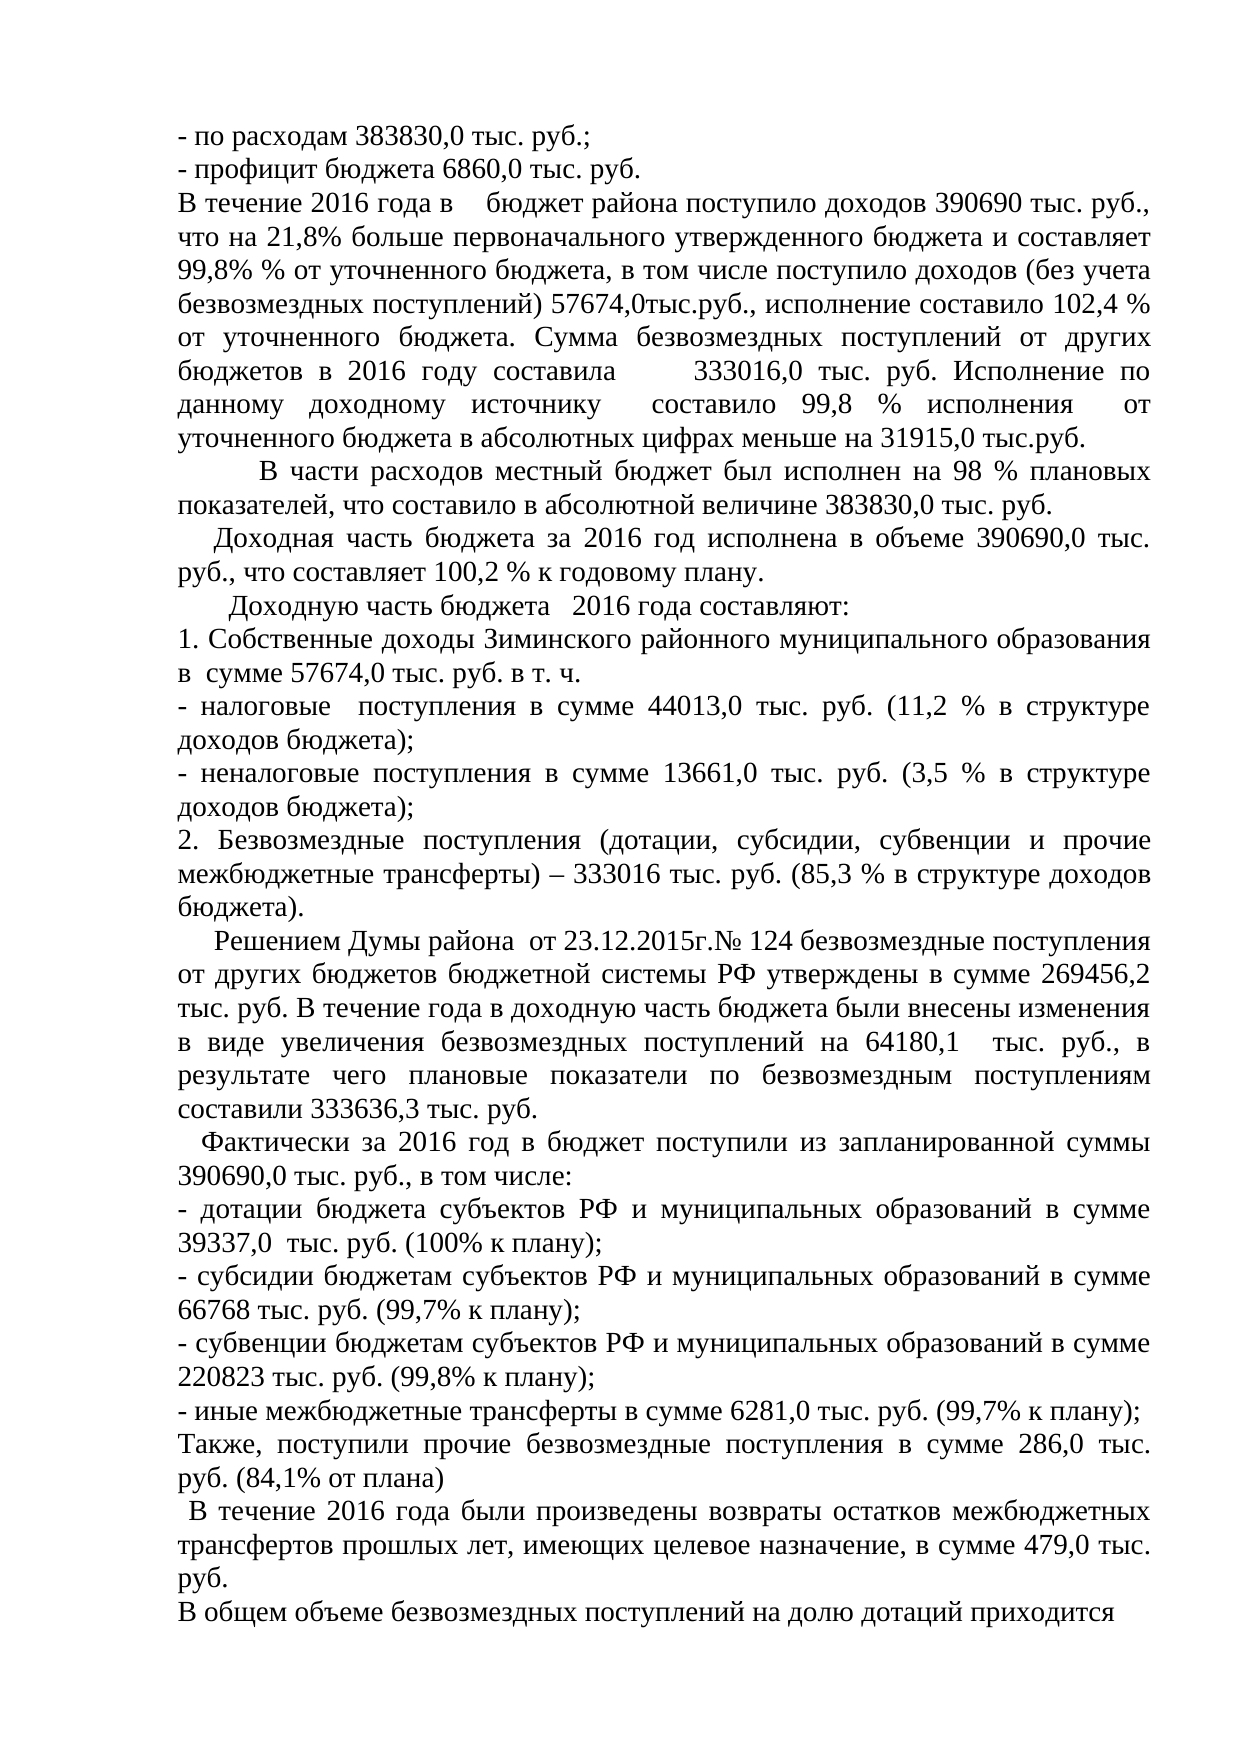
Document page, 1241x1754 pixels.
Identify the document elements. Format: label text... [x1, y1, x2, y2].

text 2. Безвозмездные поступления (дотации, субсидии, субвенции и прочие межбюджетные трансферты) – 333016 тыс. руб. (85,3 % в структуре доходов бюджета). [177, 822, 1152, 923]
text В части расходов местный бюджет был исполнен на 98 % плановых показателей, что составило в абсолютной величине 383830,0 тыс. руб. [177, 453, 1152, 521]
text В общем объеме безвозмездных поступлений на долю дотаций приходится [177, 1594, 1152, 1627]
text - субсидии бюджетам субъектов РФ и муниципальных образований в сумме 66768 тыс. руб. (99,7% к плану); [177, 1258, 1152, 1326]
text - иные межбюджетные трансферты в сумме 6281,0 тыс. руб. (99,7% к плану); [177, 1393, 1152, 1426]
text 1. Собственные доходы Зиминского районного муниципального образования в сумме 57674,0 тыс. руб. в т. ч. [177, 621, 1152, 688]
text Доходная часть бюджета за 2016 год исполнена в объеме 390690,0 тыс. руб., что составляет 100,2 % к годовому плану. [177, 521, 1152, 588]
text - дотации бюджета субъектов РФ и муниципальных образований в сумме 39337,0 тыс. руб. (100% к плану); [177, 1191, 1152, 1258]
text - профицит бюджета 6860,0 тыс. руб. [177, 152, 1152, 185]
text Доходную часть бюджета 2016 года составляют: [177, 588, 1152, 621]
text Фактически за 2016 год в бюджет поступили из запланированной суммы 390690,0 тыс. руб., в том числе: [177, 1124, 1152, 1191]
text Также, поступили прочие безвозмездные поступления в сумме 286,0 тыс. руб. (84,1% от плана) [177, 1426, 1152, 1493]
text Решением Думы района от 23.12.2015г.№ 124 безвозмездные поступления от других бюджетов бюджетной системы РФ утверждены в сумме 269456,2 тыс. руб. В течение года в доходную часть бюджета были внесены изменения в виде увеличения безвозмездных поступлений на 64180,1 тыс. руб., в результате чего плановые показатели по безвозмездным поступлениям составили 333636,3 тыс. руб. [177, 923, 1152, 1124]
text - по расходам 383830,0 тыс. руб.; [177, 118, 1152, 152]
text - неналоговые поступления в сумме 13661,0 тыс. руб. (3,5 % в структуре доходов бюджета); [177, 755, 1152, 822]
text В течение 2016 года в бюджет района поступило доходов 390690 тыс. руб., что на 21,8% больше первоначального утвержденного бюджета и составляет 99,8% % от уточненного бюджета, в том числе поступило доходов (без учета безвозмездных поступлений) 57674,0тыс.руб., исполнение составило 102,4 % от уточненного бюджета. Сумма безвозмездных поступлений от других бюджетов в 2016 году составила 333016,0 тыс. руб. Исполнение по данному доходному источнику составило 99,8 % исполнения от уточненного бюджета в абсолютных цифрах меньше на 31915,0 тыс.руб. [177, 185, 1152, 453]
text В течение 2016 года были произведены возвраты остатков межбюджетных трансфертов прошлых лет, имеющих целевое назначение, в сумме 479,0 тыс. руб. [177, 1493, 1152, 1594]
text - субвенции бюджетам субъектов РФ и муниципальных образований в сумме 220823 тыс. руб. (99,8% к плану); [177, 1326, 1152, 1393]
text - налоговые поступления в сумме 44013,0 тыс. руб. (11,2 % в структуре доходов бюджета); [177, 688, 1152, 755]
